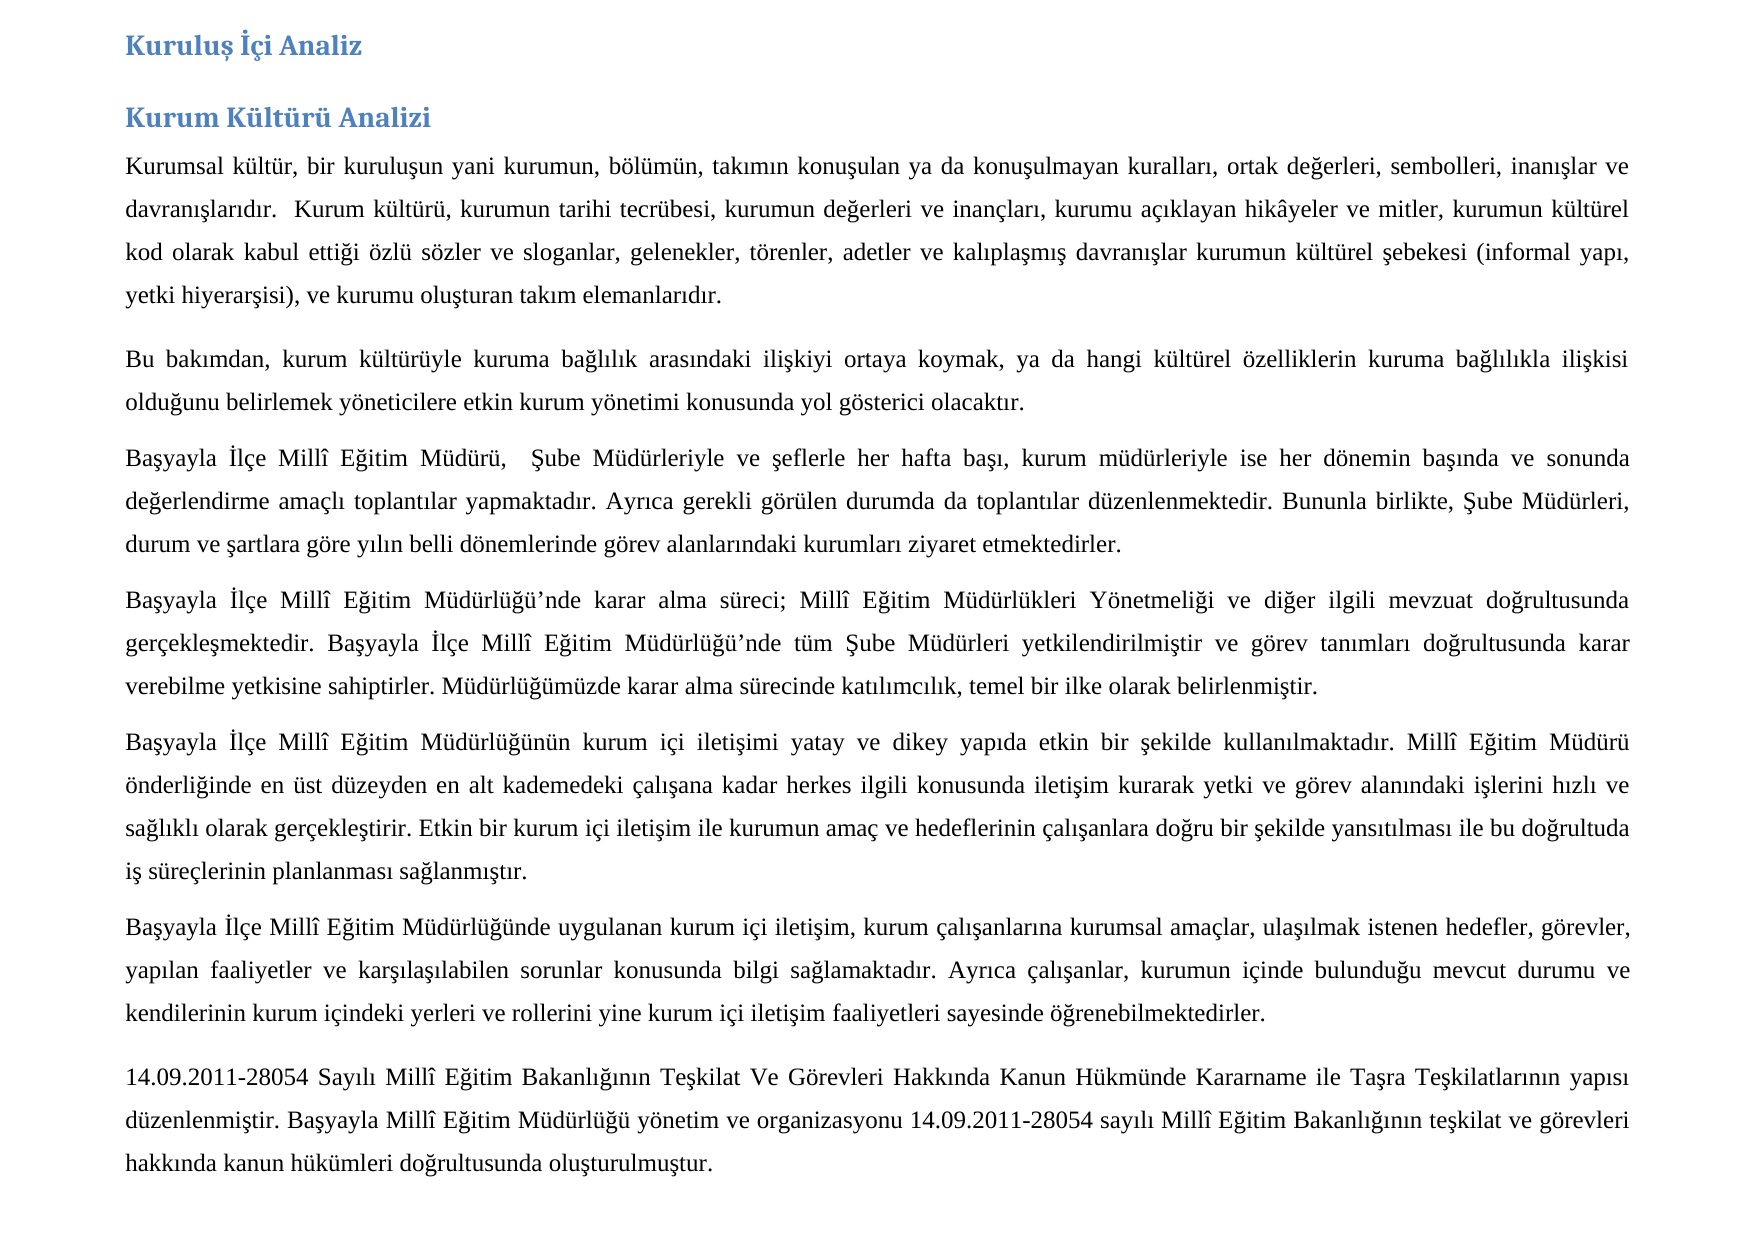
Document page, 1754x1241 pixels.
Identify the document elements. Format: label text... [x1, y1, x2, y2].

subtitle Kuruluş İçi Analiz [125, 29, 1631, 63]
text Başyayla İlçe Millî Eğitim Müdürlüğü’nde karar alma süreci; Millî Eğitim Müdürlükleri Yönetmeliği ve diğer ilgili mevzuat doğrultusunda gerçekleşmektedir. Başyayla İlçe Millî Eğitim Müdürlüğü’nde tüm Şube Müdürleri yetkilendirilmiştir ve görev tanımları doğrultusunda karar verebilme yetkisine sahiptirler. Müdürlüğümüzde karar alma sürecinde katılımcılık, temel bir ilke olarak belirlenmiştir. [125, 585, 1631, 700]
text Başyayla İlçe Millî Eğitim Müdürü, Şube Müdürleriyle ve şeflerle her hafta başı, kurum müdürleriyle ise her dönemin başında ve sonunda değerlendirme amaçlı toplantılar yapmaktadır. Ayrıca gerekli görülen durumda da toplantılar düzenlenmektedir. Bununla birlikte, Şube Müdürleri, durum ve şartlara göre yılın belli dönemlerinde görev alanlarındaki kurumları ziyaret etmektedirler. [125, 443, 1631, 558]
text 14.09.2011-28054 Sayılı Millî Eğitim Bakanlığının Teşkilat Ve Görevleri Hakkında Kanun Hükmünde Kararname ile Taşra Teşkilatlarının yapısı düzenlenmiştir. Başyayla Millî Eğitim Müdürlüğü yönetim ve organizasyonu 14.09.2011-28054 sayılı Millî Eğitim Bakanlığının teşkilat ve görevleri hakkında kanun hükümleri doğrultusunda oluşturulmuştur. [125, 1062, 1631, 1177]
text Bu bakımdan, kurum kültürüyle kuruma bağlılık arasındaki ilişkiyi ortaya koymak, ya da hangi kültürel özelliklerin kuruma bağlılıkla ilişkisi olduğunu belirlemek yöneticilere etkin kurum yönetimi konusunda yol gösterici olacaktır. [125, 344, 1631, 416]
text Başyayla İlçe Millî Eğitim Müdürlüğünün kurum içi iletişimi yatay ve dikey yapıda etkin bir şekilde kullanılmaktadır. Millî Eğitim Müdürü önderliğinde en üst düzeyden en alt kademedeki çalışana kadar herkes ilgili konusunda iletişim kurarak yetki ve görev alanındaki işlerini hızlı ve sağlıklı olarak gerçekleştirir. Etkin bir kurum içi iletişim ile kurumun amaç ve hedeflerinin çalışanlara doğru bir şekilde yansıtılması ile bu doğrultuda iş süreçlerinin planlanması sağlanmıştır. [125, 727, 1631, 885]
subtitle Kurum Kültürü Analizi [125, 101, 1631, 134]
text Başyayla İlçe Millî Eğitim Müdürlüğünde uygulanan kurum içi iletişim, kurum çalışanlarına kurumsal amaçlar, ulaşılmak istenen hedefler, görevler, yapılan faaliyetler ve karşılaşılabilen sorunlar konusunda bilgi sağlamaktadır. Ayrıca çalışanlar, kurumun içinde bulunduğu mevcut durumu ve kendilerinin kurum içindeki yerleri ve rollerini yine kurum içi iletişim faaliyetleri sayesinde öğrenebilmektedirler. [125, 912, 1631, 1027]
text Kurumsal kültür, bir kuruluşun yani kurumun, bölümün, takımın konuşulan ya da konuşulmayan kuralları, ortak değerleri, sembolleri, inanışlar ve davranışlarıdır. Kurum kültürü, kurumun tarihi tecrübesi, kurumun değerleri ve inançları, kurumu açıklayan hikâyeler ve mitler, kurumun kültürel kod olarak kabul ettiği özlü sözler ve sloganlar, gelenekler, törenler, adetler ve kalıplaşmış davranışlar kurumun kültürel şebekesi (informal yapı, yetki hiyerarşisi), ve kurumu oluşturan takım elemanlarıdır. [125, 151, 1631, 309]
